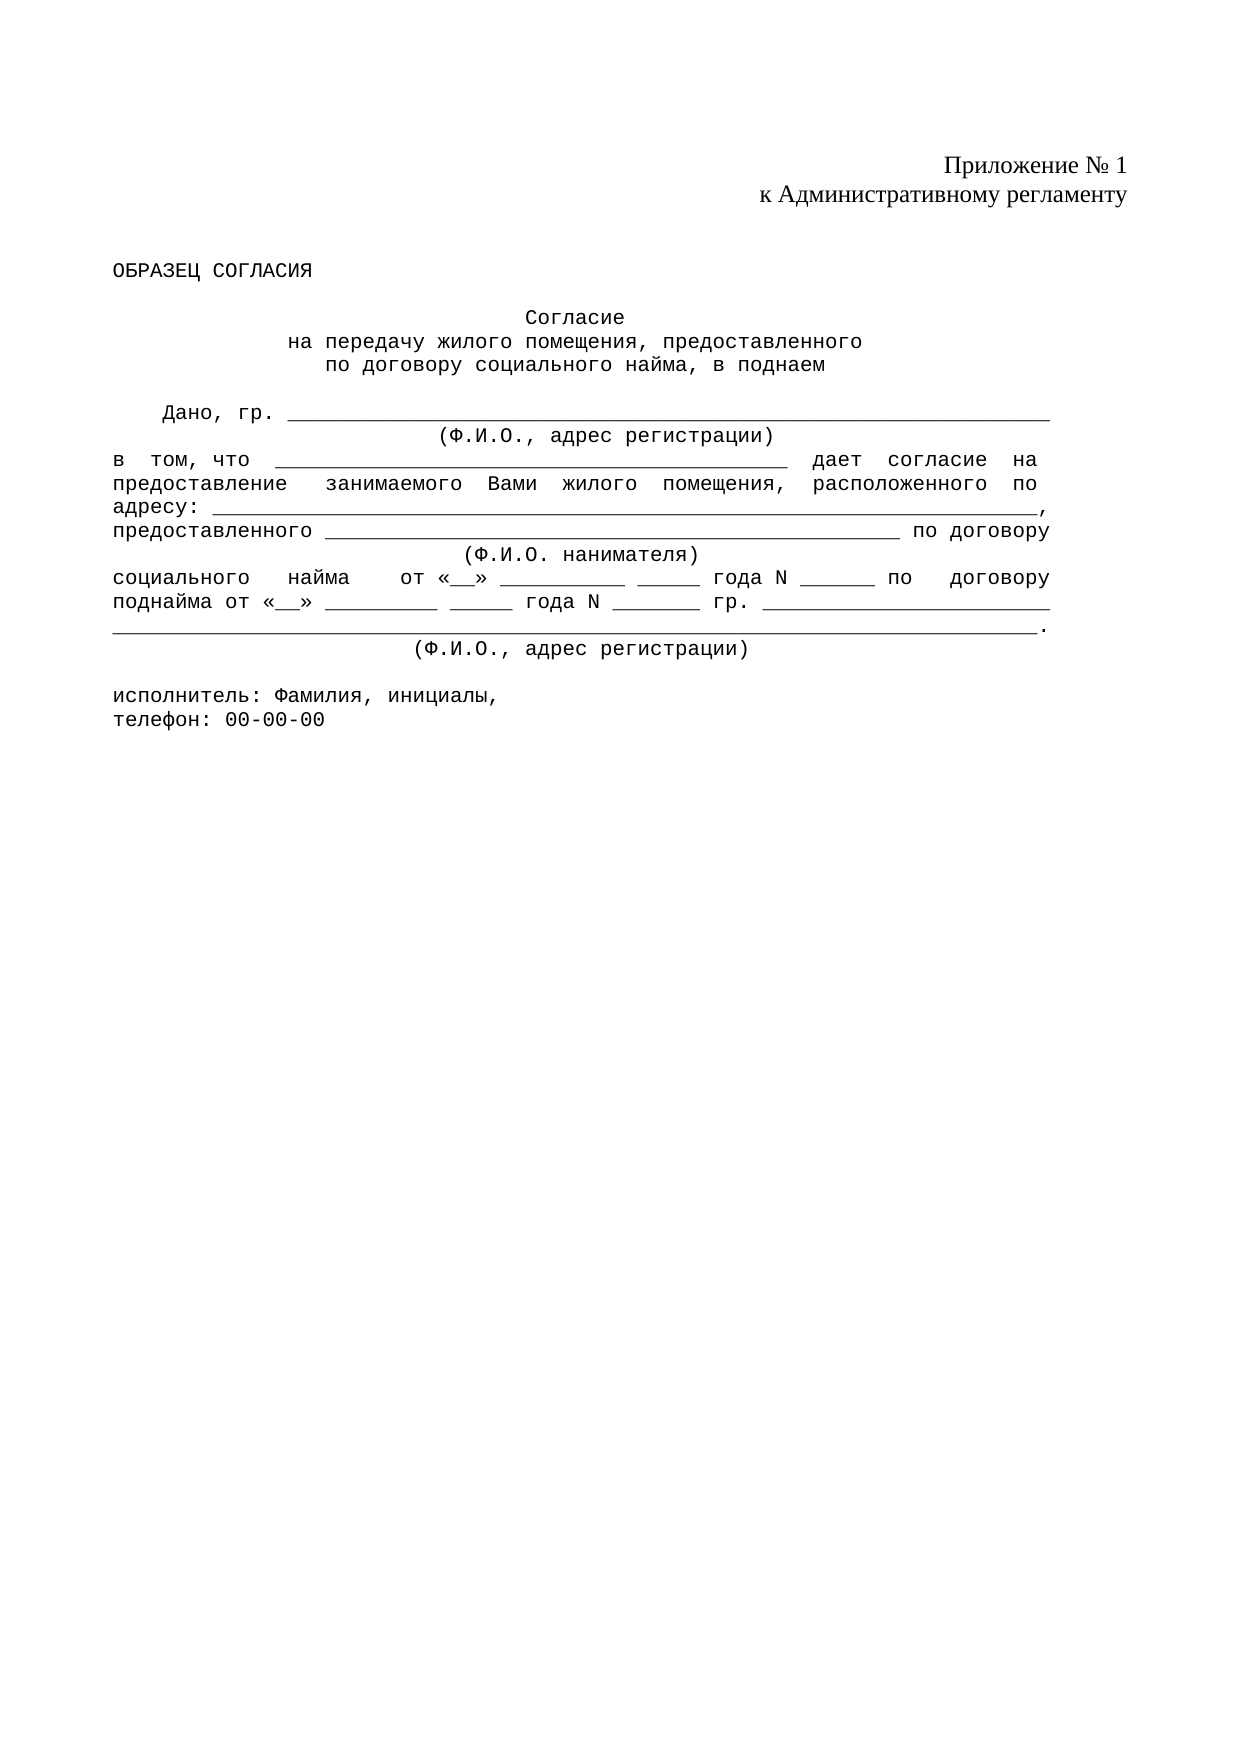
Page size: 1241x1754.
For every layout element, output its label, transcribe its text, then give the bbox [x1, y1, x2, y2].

text поднайма от «__» _________ _____ года N _______ гр. _______________________ [112, 591, 1128, 614]
text __________________________________________________________________________. [112, 614, 1128, 638]
text исполнитель: Фамилия, инициалы, [112, 686, 1128, 709]
text (Ф.И.О., адрес регистрации) [112, 638, 1128, 662]
text Согласие [112, 307, 1128, 331]
text социального найма от «__» __________ _____ года N ______ по договору [112, 567, 1128, 591]
text в том, что _________________________________________ дает согласие на [112, 449, 1128, 473]
text Приложение № 1 [112, 150, 1128, 179]
text (Ф.И.О. нанимателя) [112, 544, 1128, 567]
text ОБРАЗЕЦ СОГЛАСИЯ [112, 260, 1128, 283]
text телефон: 00-00-00 [112, 709, 1128, 733]
text адресу: __________________________________________________________________, [112, 496, 1128, 520]
text Дано, гр. _____________________________________________________________ [112, 402, 1128, 425]
text по договору социального найма, в поднаем [112, 354, 1128, 378]
text предоставленного ______________________________________________ по договору [112, 520, 1128, 544]
text к Административному регламенту [112, 179, 1128, 207]
text предоставление занимаемого Вами жилого помещения, расположенного по [112, 473, 1128, 496]
text на передачу жилого помещения, предоставленного [112, 331, 1128, 354]
text (Ф.И.О., адрес регистрации) [112, 425, 1128, 449]
